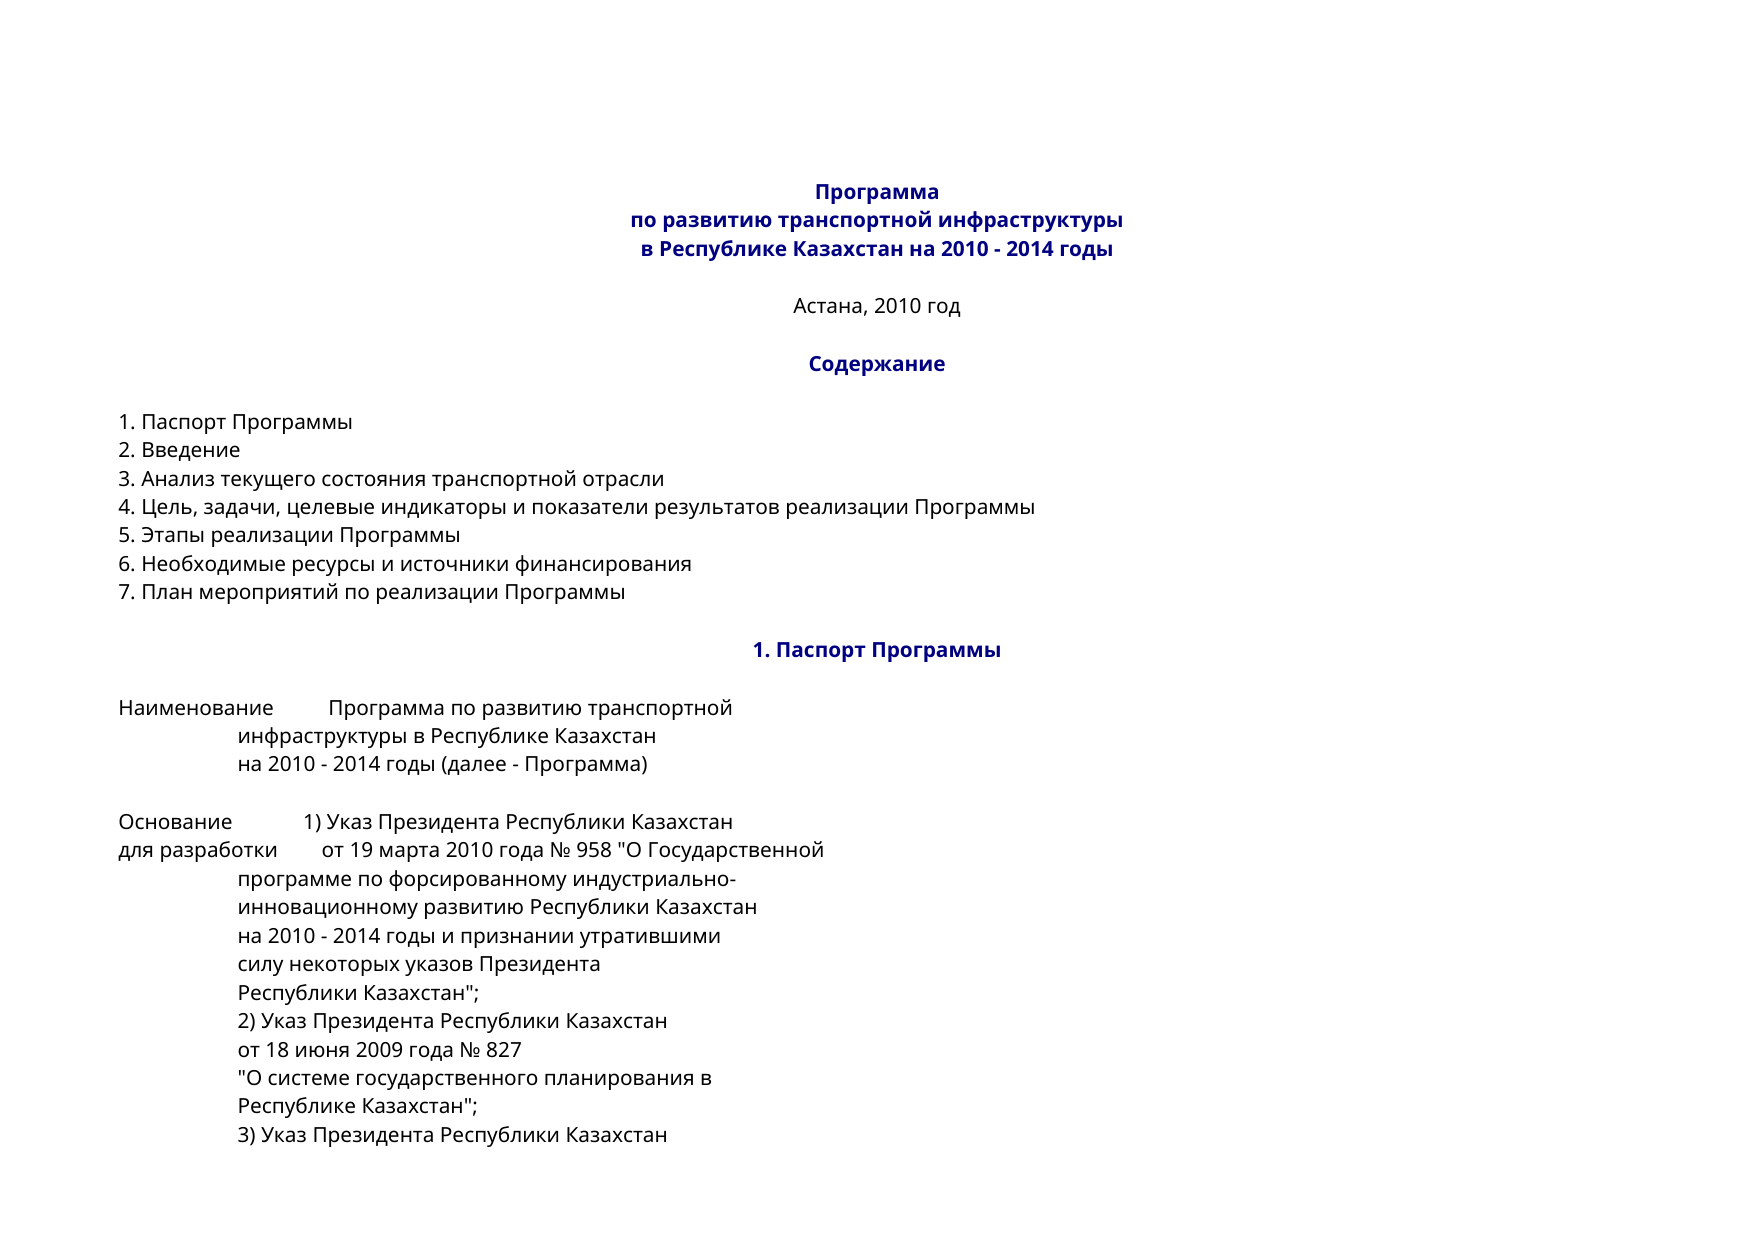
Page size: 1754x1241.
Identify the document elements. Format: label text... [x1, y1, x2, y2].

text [118, 807, 1636, 1148]
text 1. Паспорт Программы [118, 635, 1636, 663]
text Наименование Программа по развитию транспортной инфраструктуры в Республике Казахстан на 2010 - 2014 годы (далее - Программа) [118, 693, 1636, 778]
text Программа по развитию транспортной инфраструктуры в Республике Казахстан на 2010 - 2014 годы [118, 177, 1636, 262]
text Содержание [118, 349, 1636, 378]
text 1. Паспорт Программы 2. Введение 3. Анализ текущего состояния транспортной отрасли 4. Цель, задачи, целевые индикаторы и показатели результатов реализации Программы 5. Этапы реализации Программы 6. Необходимые ресурсы и источники финансирования 7. План мероприятий по реализации Программы [118, 407, 1636, 606]
text Астана, 2010 год [118, 292, 1636, 320]
